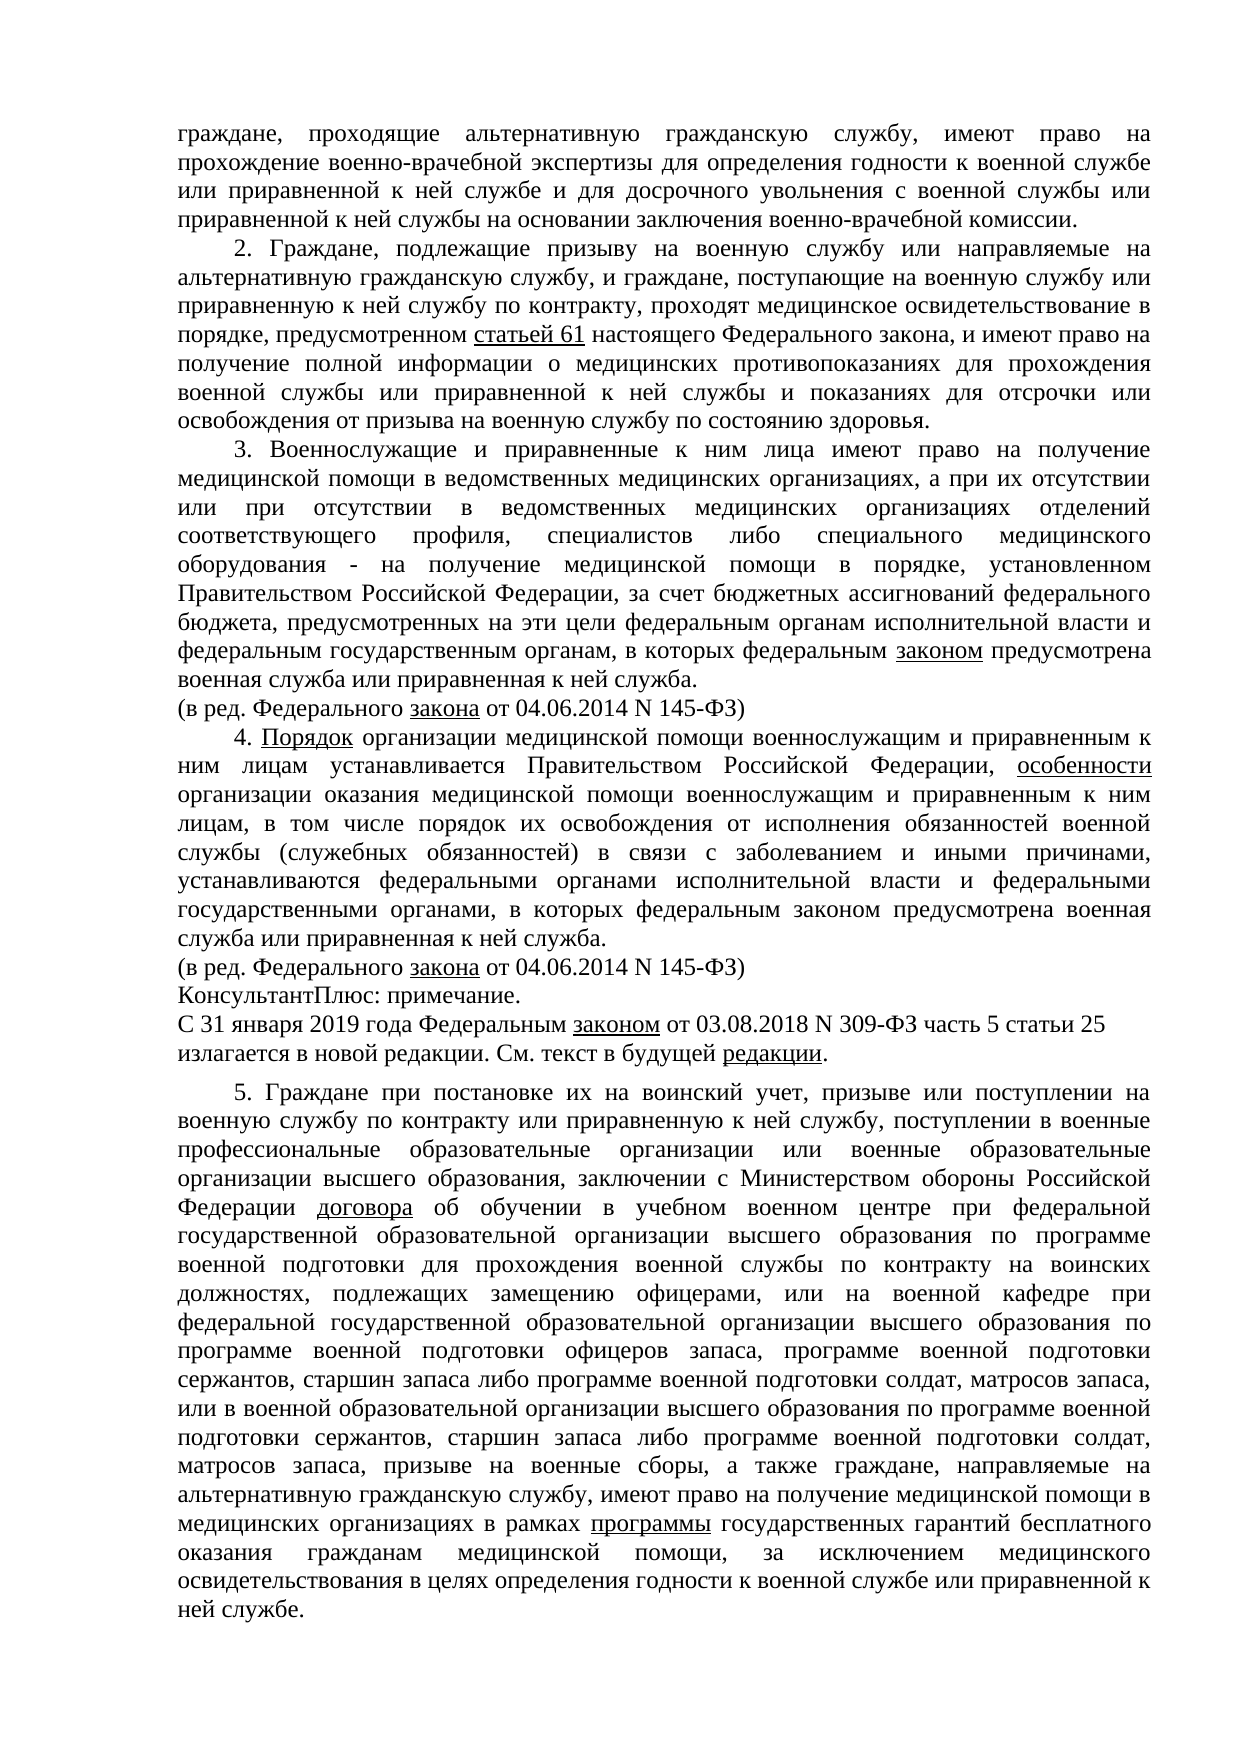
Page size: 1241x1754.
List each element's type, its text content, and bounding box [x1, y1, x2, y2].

text 5. Граждане при постановке их на воинский учет, призыве или поступлении на военную службу по контракту или приравненную к ней службу, поступлении в военные профессиональные образовательные организации или военные образовательные организации высшего образования, заключении с Министерством обороны Российской Федерации договора об обучении в учебном военном центре при федеральной государственной образовательной организации высшего образования по программе военной подготовки для прохождения военной службы по контракту на воинских должностях, подлежащих замещению офицерами, или на военной кафедре при федеральной государственной образовательной организации высшего образования по программе военной подготовки офицеров запаса, программе военной подготовки сержантов, старшин запаса либо программе военной подготовки солдат, матросов запаса, или в военной образовательной организации высшего образования по программе военной подготовки сержантов, старшин запаса либо программе военной подготовки солдат, матросов запаса, призыве на военные сборы, а также граждане, направляемые на альтернативную гражданскую службу, имеют право на получение медицинской помощи в медицинских организациях в рамках программы государственных гарантий бесплатного оказания гражданам медицинской помощи, за исключением медицинского освидетельствования в целях определения годности к военной службе или приравненной к ней службе. [177, 1077, 1152, 1623]
text 3. Военнослужащие и приравненные к ним лица имеют право на получение медицинской помощи в ведомственных медицинских организациях, а при их отсутствии или при отсутствии в ведомственных медицинских организациях отделений соответствующего профиля, специалистов либо специального медицинского оборудования - на получение медицинской помощи в порядке, установленном Правительством Российской Федерации, за счет бюджетных ассигнований федерального бюджета, предусмотренных на эти цели федеральным органам исполнительной власти и федеральным государственным органам, в которых федеральным законом предусмотрена военная служба или приравненная к ней служба. [177, 434, 1152, 693]
text 4. Порядок организации медицинской помощи военнослужащим и приравненным к ним лицам устанавливается Правительством Российской Федерации, особенности организации оказания медицинской помощи военнослужащим и приравненным к ним лицам, в том числе порядок их освобождения от исполнения обязанностей военной службы (служебных обязанностей) в связи с заболеванием и иными причинами, устанавливаются федеральными органами исполнительной власти и федеральными государственными органами, в которых федеральным законом предусмотрена военная служба или приравненная к ней служба. [177, 722, 1152, 952]
text 2. Граждане, подлежащие призыву на военную службу или направляемые на альтернативную гражданскую службу, и граждане, поступающие на военную службу или приравненную к ней службу по контракту, проходят медицинское освидетельствование в порядке, предусмотренном статьей 61 настоящего Федерального закона, и имеют право на получение полной информации о медицинских противопоказаниях для прохождения военной службы или приравненной к ней службы и показаниях для отсрочки или освобождения от призыва на военную службу по состоянию здоровья. [177, 233, 1152, 434]
text (в ред. Федерального закона от 04.06.2014 N 145-ФЗ) [177, 693, 1152, 722]
text С 31 января 2019 года Федеральным законом от 03.08.2018 N 309-ФЗ часть 5 статьи 25 излагается в новой редакции. См. текст в будущей редакции. [177, 1009, 1152, 1067]
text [177, 118, 1152, 233]
text (в ред. Федерального закона от 04.06.2014 N 145-ФЗ) [177, 952, 1152, 981]
text КонсультантПлюс: примечание. [177, 981, 1152, 1009]
